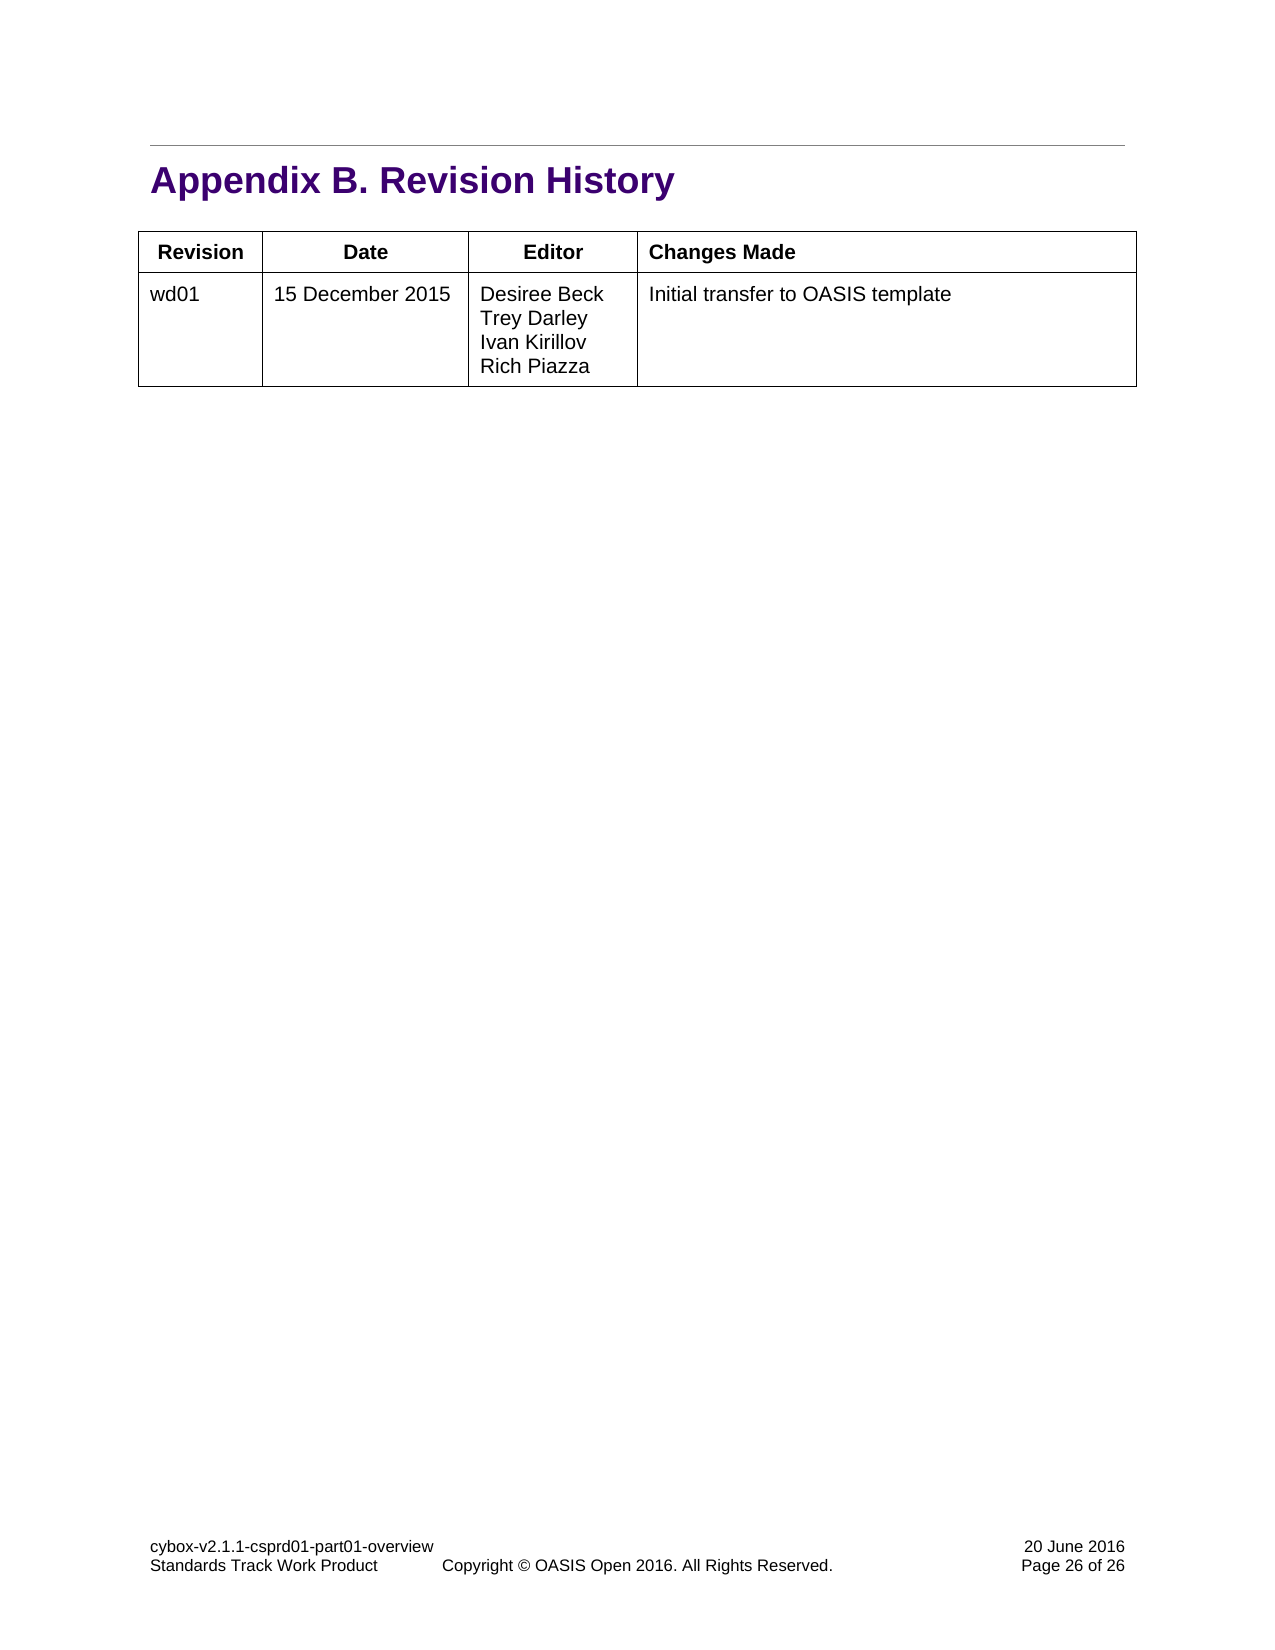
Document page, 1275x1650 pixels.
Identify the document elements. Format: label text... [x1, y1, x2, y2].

table_header Revision [139, 232, 262, 272]
subtitle Revision History [150, 146, 1125, 201]
table_header Date [263, 232, 468, 272]
table_cell 15 December 2015 [263, 273, 468, 386]
table_header Editor [469, 232, 637, 272]
table_header Changes Made [638, 232, 1136, 272]
table_cell Initial transfer to OASIS template [638, 273, 1136, 386]
table_cell wd01 [139, 273, 262, 386]
table_cell Desiree Beck Trey Darley Ivan Kirillov Rich Piazza [469, 273, 637, 386]
